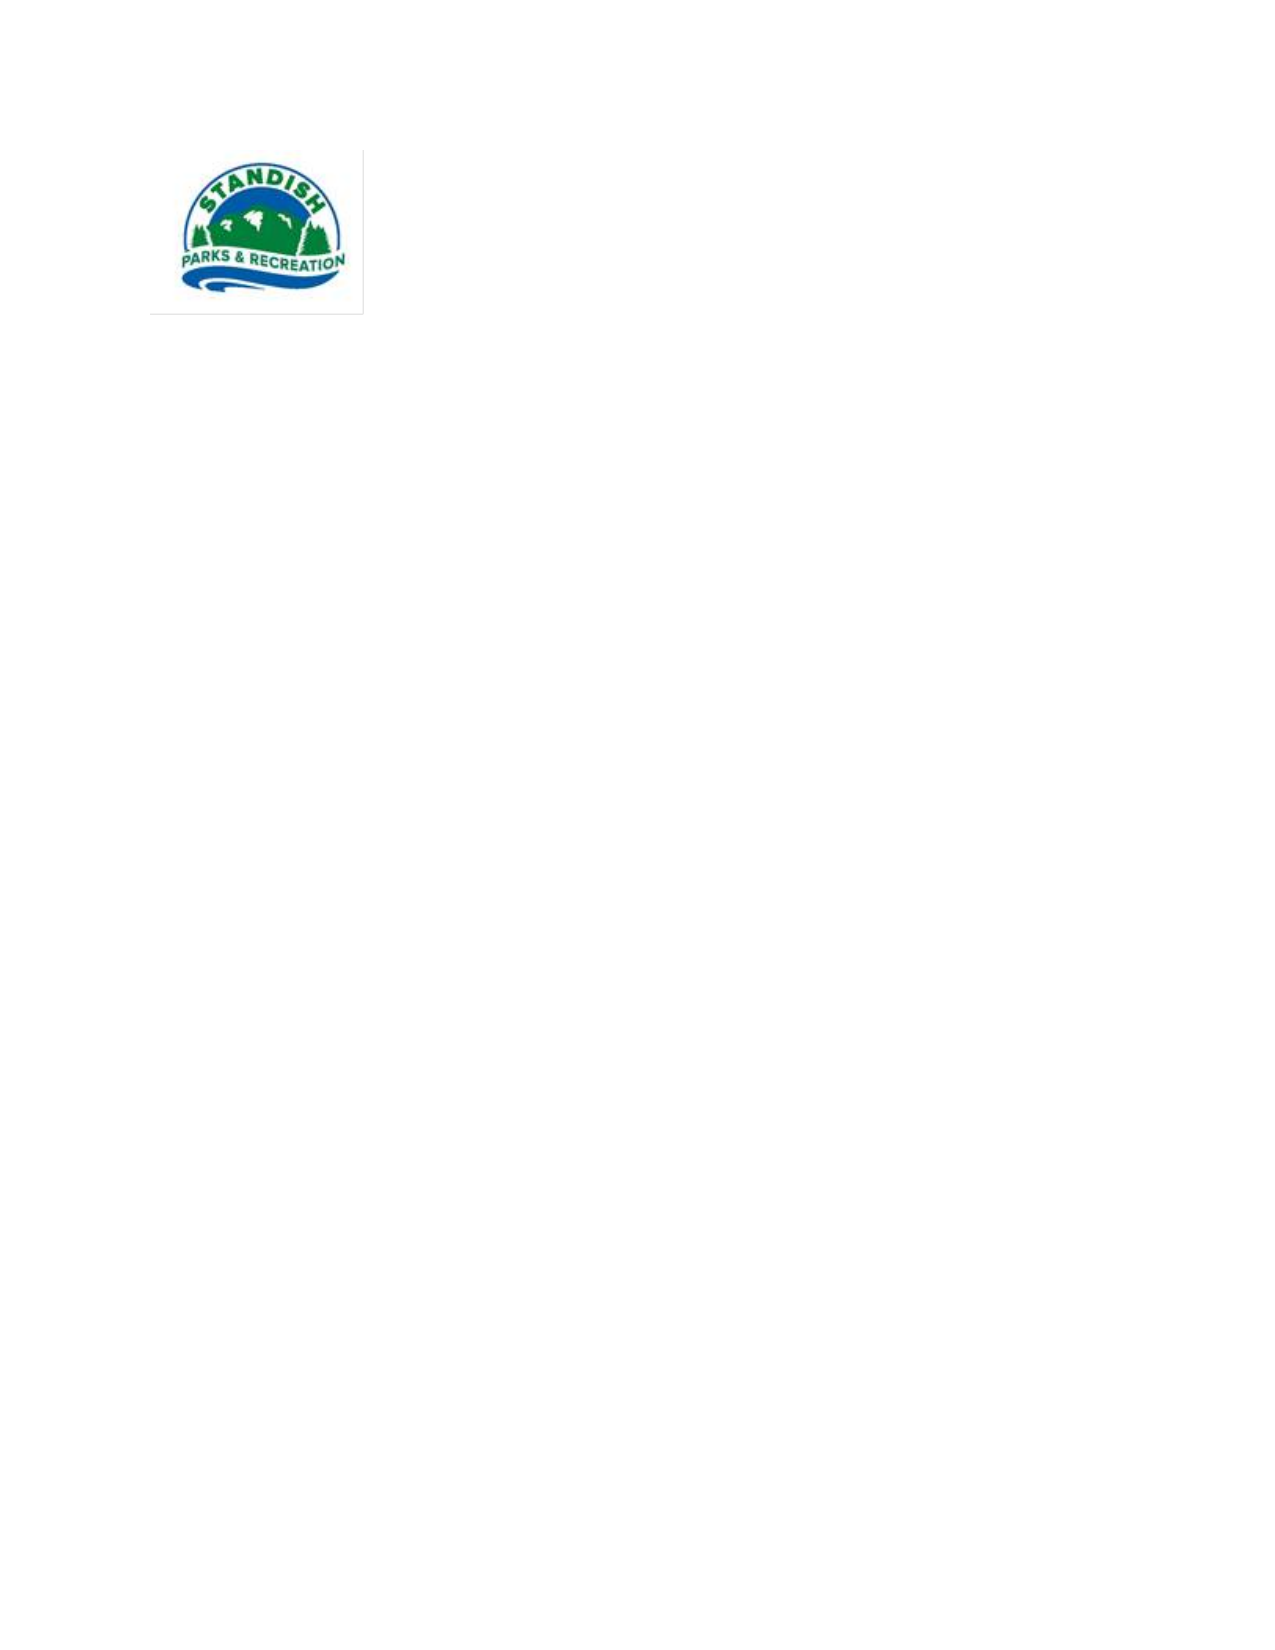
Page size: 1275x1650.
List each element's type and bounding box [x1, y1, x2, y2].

picture [150, 150, 364, 316]
